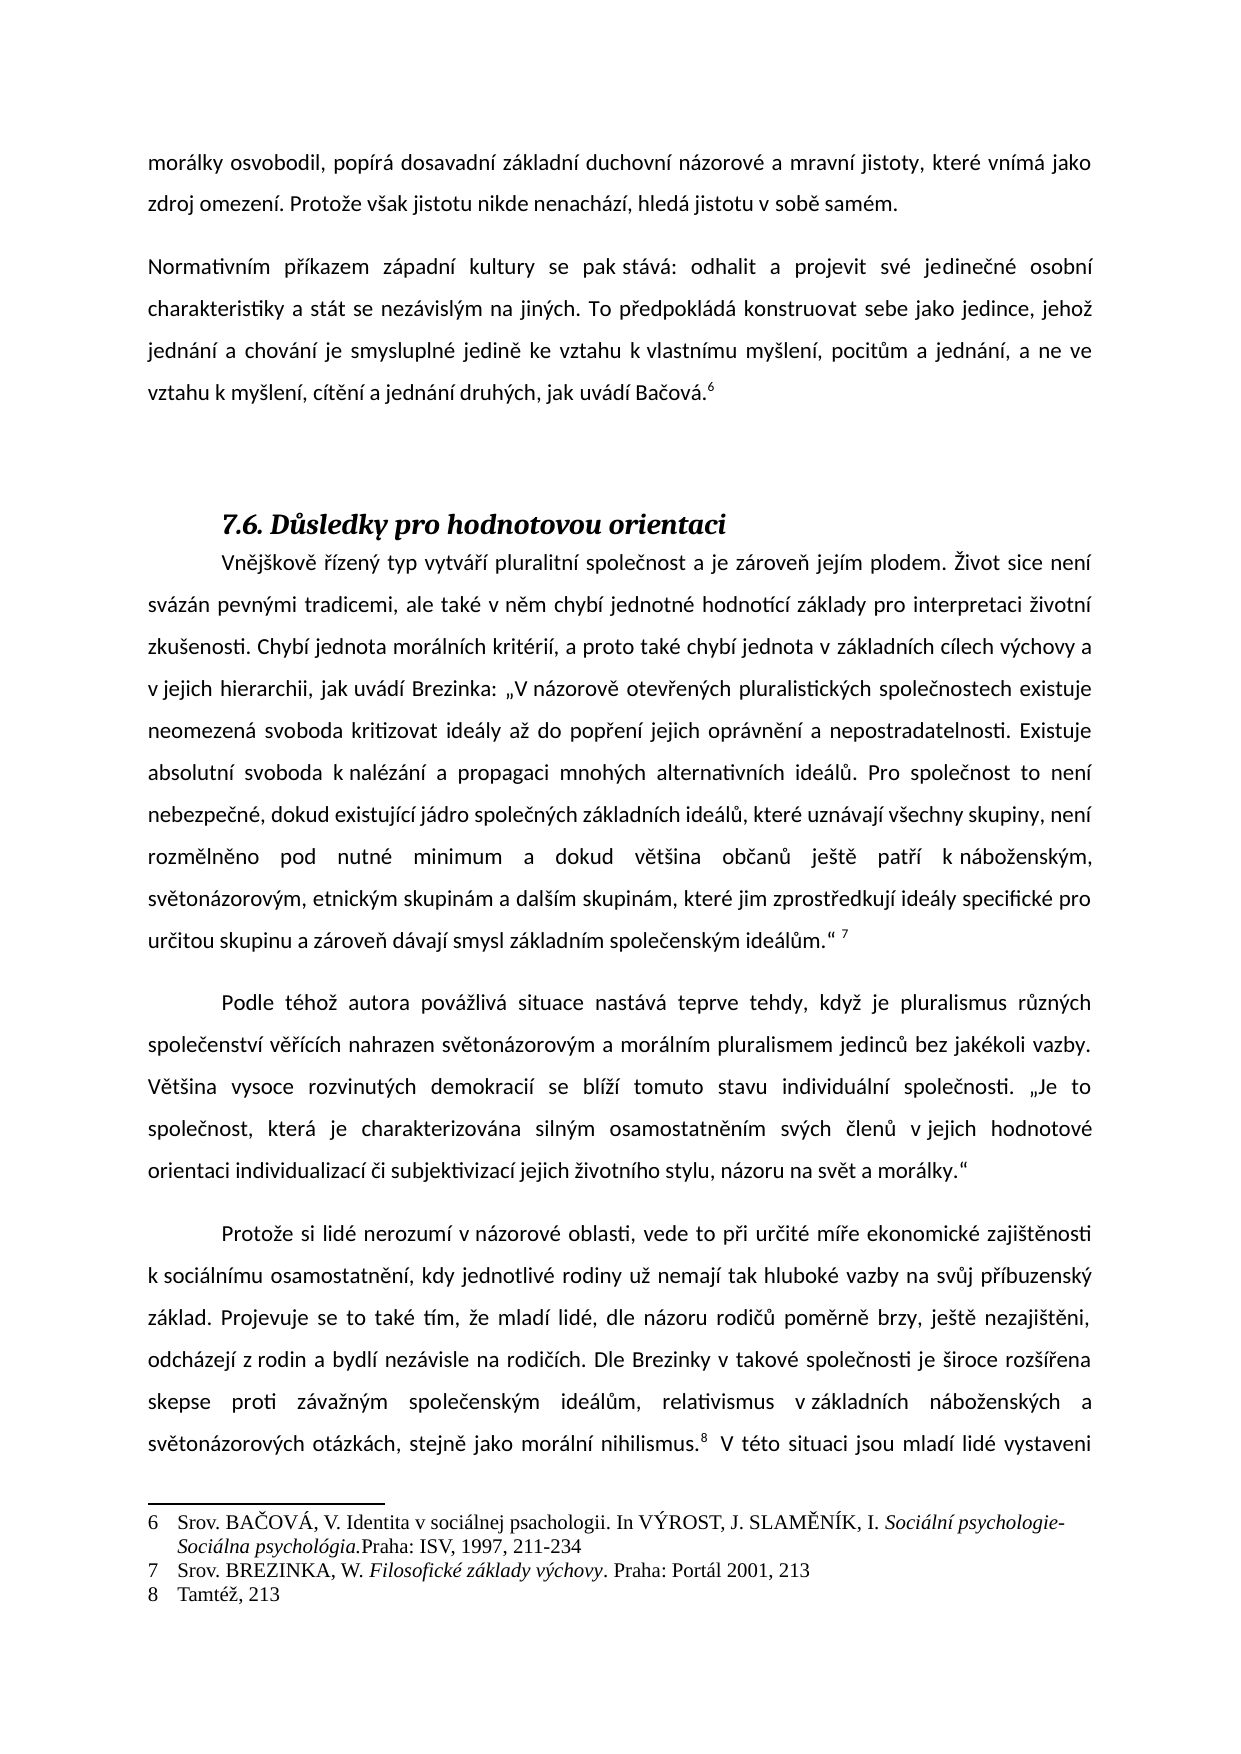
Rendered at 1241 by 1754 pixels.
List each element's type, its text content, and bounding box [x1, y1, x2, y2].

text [148, 148, 1093, 218]
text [148, 1219, 1093, 1457]
text Normativním příkazem západní kultury se pak stává: odhalit a projevit své jedinečné osobní charakteristiky a stát se nezávislým na jiných. To předpokládá konstruovat sebe jako jedince, jehož jednání a chování je smysluplné jedině ke vztahu k vlastnímu myšlení, pocitům a jednání, a ne ve vztahu k myšlení, cítění a jednání druhých, jak uvádí Bačová. [148, 252, 1093, 406]
text Vnějškově řízený typ vytváří pluralitní společnost a je zároveň jejím plodem. Život sice není svázán pevnými tradicemi, ale také v něm chybí jednotné hodnotící základy pro interpretaci životní zkušenosti. Chybí jednota morálních kritérií, a proto také chybí jednota v základních cílech výchovy a v jejich hierarchii, jak uvádí Brezinka: „V názorově otevřených pluralistických společnostech existuje neomezená svoboda kritizovat ideály až do popření jejich oprávnění a nepostradatelnosti. Existuje absolutní svoboda k nalézání a propagaci mnohých alternativních ideálů. Pro společnost to není nebezpečné, dokud existující jádro společných základních ideálů, které uznávají všechny skupiny, není rozmělněno pod nutné minimum a dokud většina občanů ještě patří k náboženským, světonázorovým, etnickým skupinám a dalším skupinám, které jim zprostředkují ideály specifické pro určitou skupinu a zároveň dávají smysl základním společenským ideálům.“ [148, 548, 1093, 954]
text Podle téhož autora povážlivá situace nastává teprve tehdy, když je pluralismus různých společenství věřících nahrazen světonázorovým a morálním pluralismem jedinců bez jakékoli vazby. Většina vysoce rozvinutých demokracií se blíží tomuto stavu individuální společnosti. „Je to společnost, která je charakterizována silným osamostatněním svých členů v jejich hodnotové orientaci individualizací či subjektivizací jejich životního stylu, názoru na svět a morálky.“ [148, 988, 1093, 1184]
subtitle 7.6. Důsledky pro hodnotovou orientaci [148, 508, 1093, 542]
